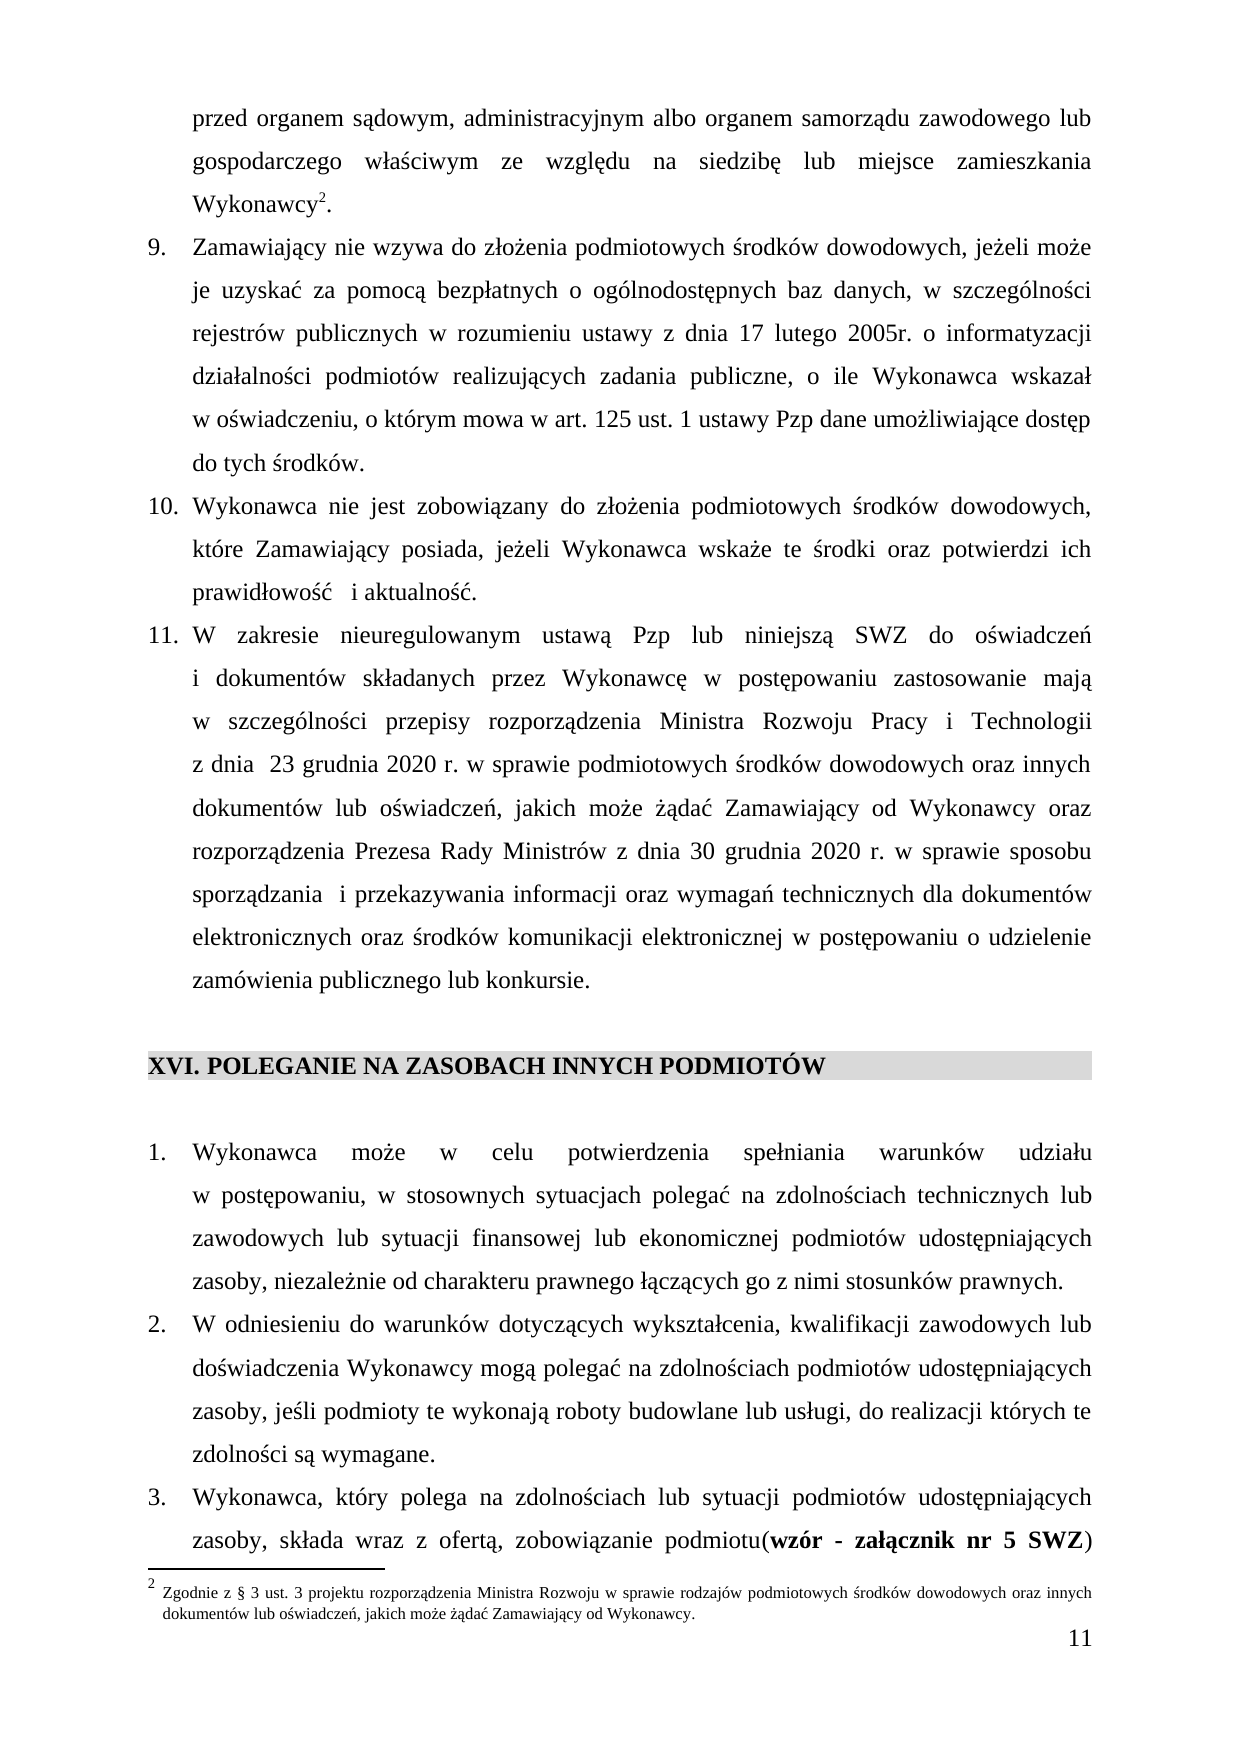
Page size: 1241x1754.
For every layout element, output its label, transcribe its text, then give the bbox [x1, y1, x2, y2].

list POLEGANIE NA ZASOBACH INNYCH PODMIOTÓW [148, 1051, 1092, 1080]
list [148, 1482, 1092, 1554]
list W zakresie nieuregulowanym ustawą Pzp lub niniejszą SWZ do oświadczeń i dokumentów składanych przez Wykonawcę w postępowaniu zastosowanie mają w szczególności przepisy rozporządzenia Ministra Rozwoju Pracy i Technologii z dnia 23 grudnia 2020 r. w sprawie podmiotowych środków dowodowych oraz innych dokumentów lub oświadczeń, jakich może żądać Zamawiający od Wykonawcy oraz rozporządzenia Prezesa Rady Ministrów z dnia 30 grudnia 2020 r. w sprawie sposobu sporządzania i przekazywania informacji oraz wymagań technicznych dla dokumentów elektronicznych oraz środków komunikacji elektronicznej w postępowaniu o udzielenie zamówienia publicznego lub konkursie. [148, 620, 1092, 994]
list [148, 103, 1092, 218]
list W odniesieniu do warunków dotyczących wykształcenia, kwalifikacji zawodowych lub doświadczenia Wykonawcy mogą polegać na zdolnościach podmiotów udostępniających zasoby, jeśli podmioty te wykonają roboty budowlane lub usługi, do realizacji których te zdolności są wymagane. [148, 1309, 1092, 1468]
list Zamawiający nie wzywa do złożenia podmiotowych środków dowodowych, jeżeli może je uzyskać za pomocą bezpłatnych o ogólnodostępnych baz danych, w szczególności rejestrów publicznych w rozumieniu ustawy z dnia 17 lutego 2005r. o informatyzacji działalności podmiotów realizujących zadania publiczne, o ile Wykonawca wskazał w oświadczeniu, o którym mowa w art. 125 ust. 1 ustawy Pzp dane umożliwiające dostęp do tych środków. [148, 232, 1092, 476]
list Wykonawca może w celu potwierdzenia spełniania warunków udziału w postępowaniu, w stosownych sytuacjach polegać na zdolnościach technicznych lub zawodowych lub sytuacji finansowej lub ekonomicznej podmiotów udostępniających zasoby, niezależnie od charakteru prawnego łączących go z nimi stosunków prawnych. [148, 1137, 1093, 1295]
list Wykonawca nie jest zobowiązany do złożenia podmiotowych środków dowodowych, które Zamawiający posiada, jeżeli Wykonawca wskaże te środki oraz potwierdzi ich prawidłowość i aktualność. [148, 491, 1092, 606]
